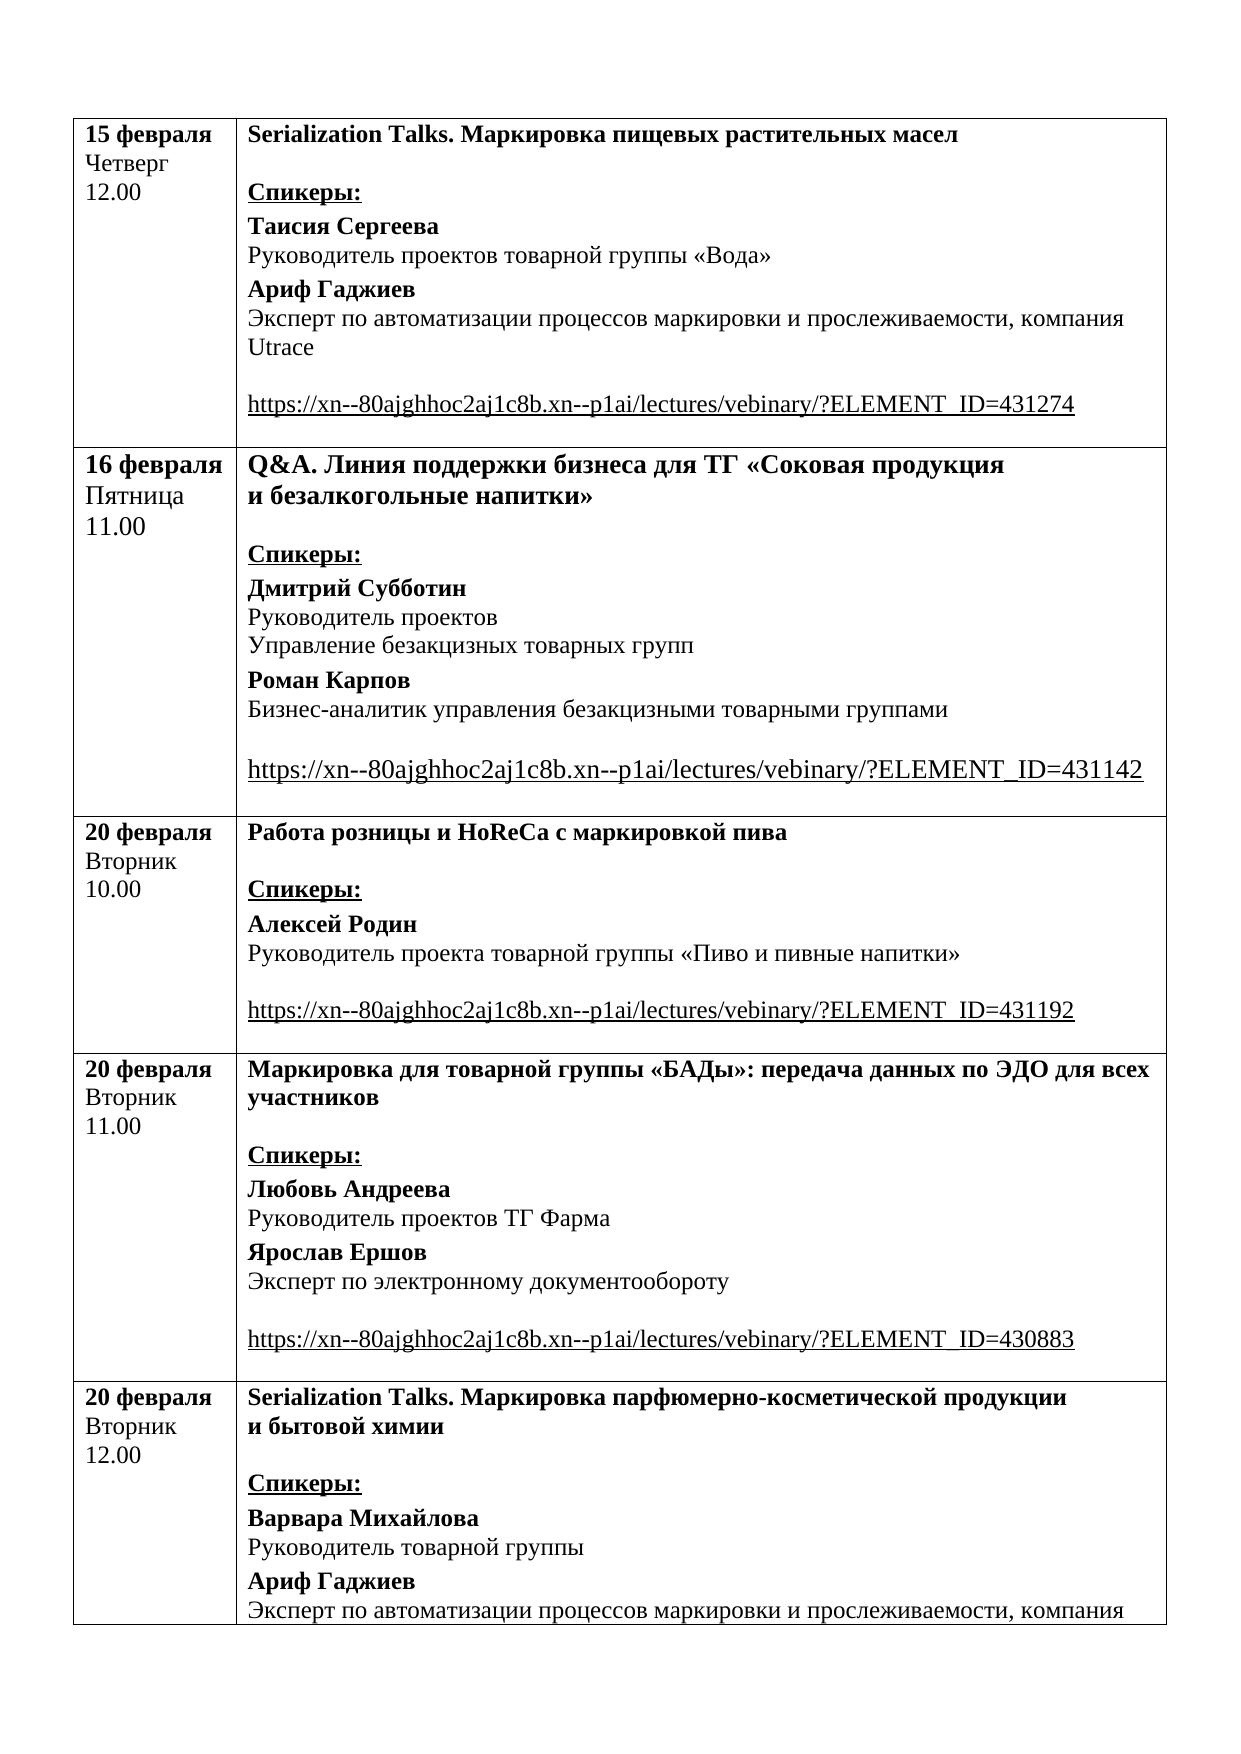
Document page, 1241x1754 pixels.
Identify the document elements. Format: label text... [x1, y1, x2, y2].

table_cell Serialization Talks. Маркировка пищевых растительных масел Спикеры: Таисия Сергеева Руководитель проектов товарной группы «Вода» Ариф Гаджиев Эксперт по автоматизации процессов маркировки и прослеживаемости, компания Utrace https://xn--80ajghhoc2aj1c8b.xn--p1ai/lectures/vebinary/?ELEMENT_ID=431274 [237, 119, 1166, 447]
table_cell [74, 1382, 236, 1623]
table_cell Работа розницы и HoReCa с маркировкой пива Спикеры: Алексей Родин Руководитель проекта товарной группы «Пиво и пивные напитки» https://xn--80ajghhoc2aj1c8b.xn--p1ai/lectures/vebinary/?ELEMENT_ID=431192 [237, 817, 1166, 1053]
table_cell Q&A. Линия поддержки бизнеса для ТГ «Соковая продукция и безалкогольные напитки» Спикеры: Дмитрий Субботин Руководитель проектов Управление безакцизных товарных групп Роман Карпов Бизнес-аналитик управления безакцизными товарными группами https://xn--80ajghhoc2aj1c8b.xn--p1ai/lectures/vebinary/?ELEMENT_ID=431142 [237, 448, 1166, 816]
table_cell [237, 1382, 1166, 1623]
table_cell 16 февраля Пятница 11.00 [74, 448, 236, 816]
table_cell 20 февраля Вторник 10.00 [74, 817, 236, 1053]
table_cell Маркировка для товарной группы «БАДы»: передача данных по ЭДО для всех участников Спикеры: Любовь Андреева Руководитель проектов ТГ Фарма Ярослав Ершов Эксперт по электронному документообороту https://xn--80ajghhoc2aj1c8b.xn--p1ai/lectures/vebinary/?ELEMENT_ID=430883 [237, 1054, 1166, 1381]
table_cell 15 февраля Четверг 12.00 [74, 119, 236, 447]
table_cell 20 февраля Вторник 11.00 [74, 1054, 236, 1381]
